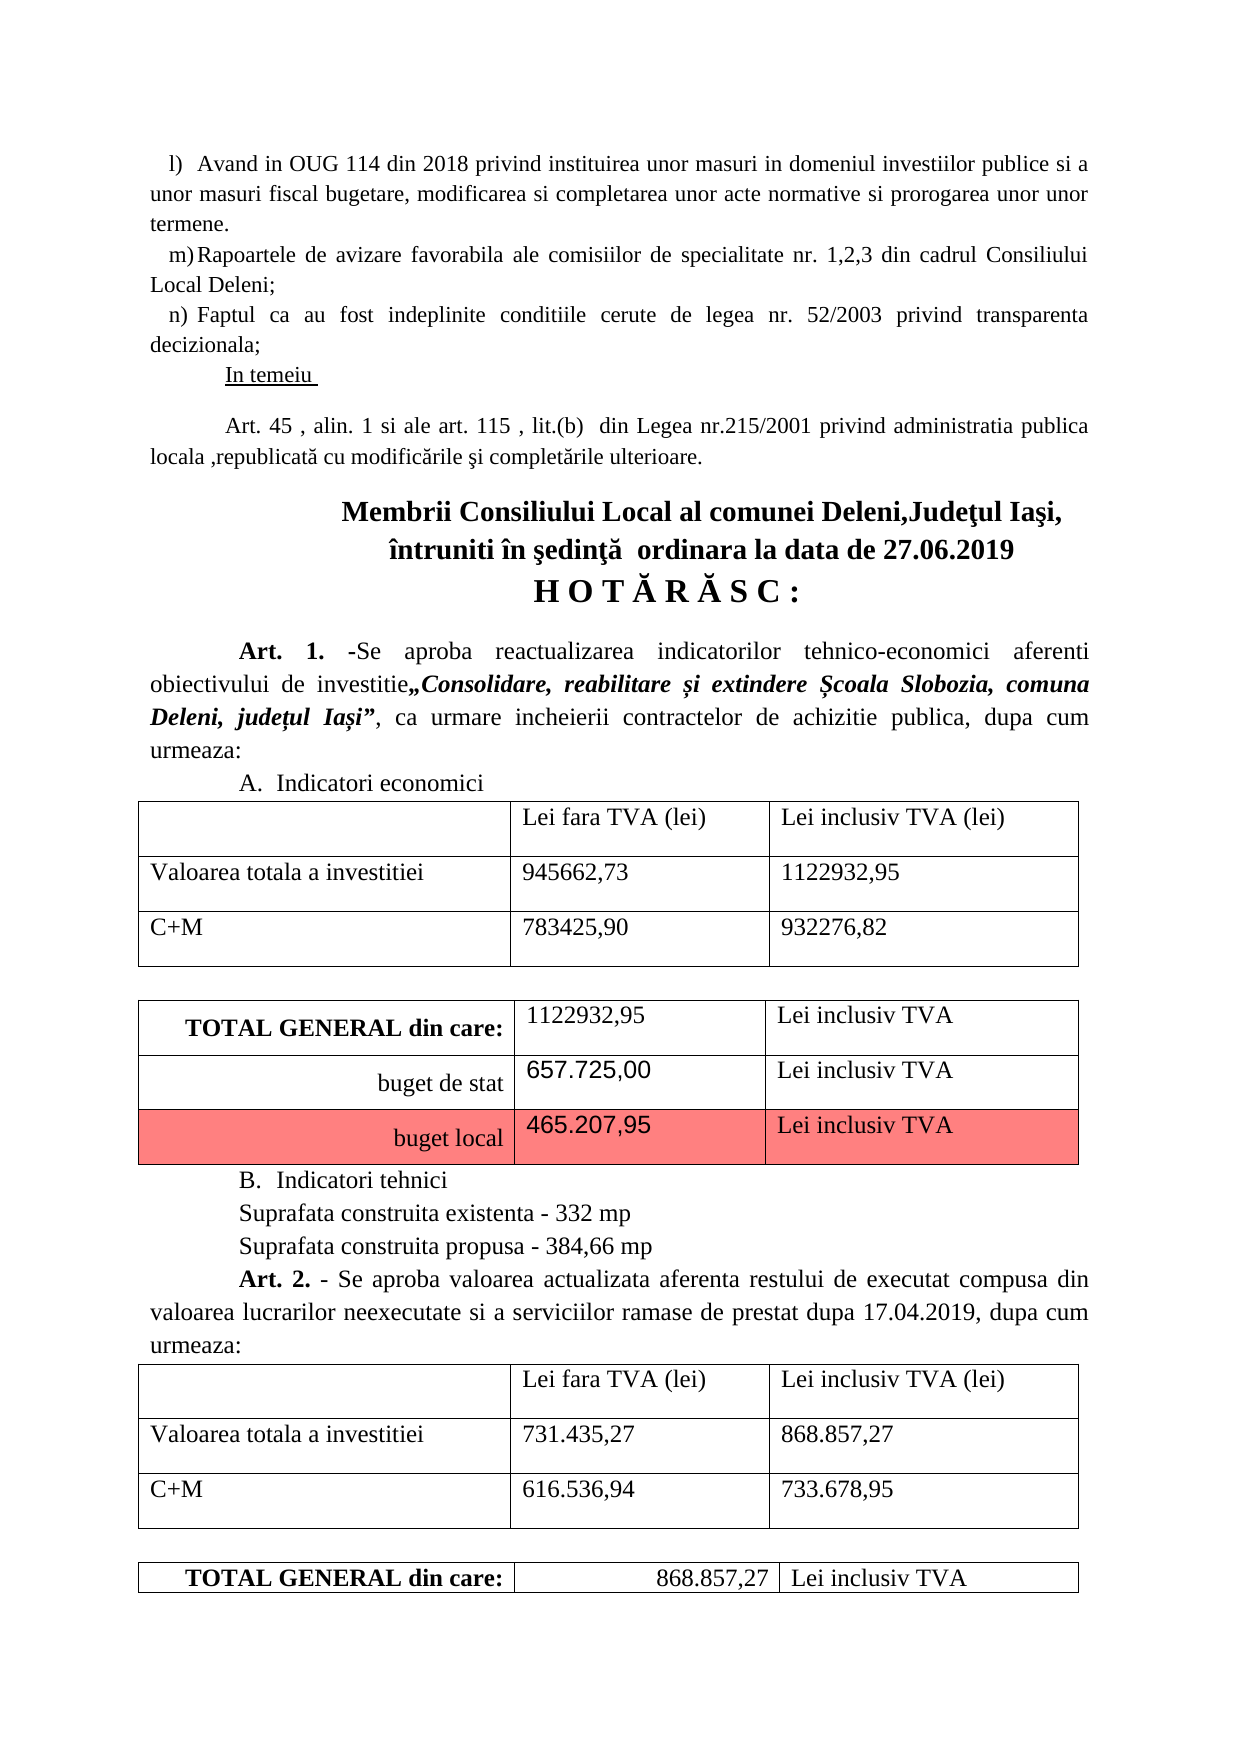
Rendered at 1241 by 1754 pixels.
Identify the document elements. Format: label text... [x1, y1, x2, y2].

table_header [139, 802, 510, 856]
table_cell C+M [139, 1474, 510, 1528]
list Avand in OUG 114 din 2018 privind instituirea unor masuri in domeniul investiilor publice si a unor masuri fiscal bugetare, modificarea si completarea unor acte normative si prorogarea unor unor termene. [150, 150, 1090, 237]
table_cell 945662,73 [511, 857, 769, 911]
table_cell 616.536,94 [511, 1474, 769, 1528]
list Membrii Consiliului Local al comunei Deleni,Judeţul Iaşi, [314, 494, 1090, 527]
table_cell 733.678,95 [770, 1474, 1078, 1528]
list Indicatori tehnici [239, 1165, 1090, 1194]
table_cell 868.857,27 [770, 1419, 1078, 1473]
text Art. 45 , alin. 1 si ale art. 115 , lit.(b) din Legea nr.215/2001 privind administratia publica locala ,republicată cu modificările şi completările ulterioare. [150, 412, 1090, 469]
table_header Lei fara TVA (lei) [511, 1365, 769, 1418]
text Suprafata construita existenta - 332 mp [150, 1198, 1090, 1227]
table_cell 731.435,27 [511, 1419, 769, 1473]
table_cell Valoarea totala a investitiei [139, 857, 510, 911]
table_header Lei inclusiv TVA (lei) [770, 802, 1078, 856]
table_cell 1122932,95 [770, 857, 1078, 911]
table_cell Lei inclusiv TVA [766, 1056, 1078, 1109]
table_cell 932276,82 [770, 912, 1078, 966]
text Suprafata construita propusa - 384,66 mp [150, 1231, 1090, 1260]
list Indicatori economici [239, 768, 1090, 797]
table_cell buget local [139, 1110, 514, 1164]
table_header TOTAL GENERAL din care: [139, 1001, 514, 1054]
list H O T Ă R Ă S C : [389, 571, 1090, 609]
table_header Lei fara TVA (lei) [511, 802, 769, 856]
table_header [139, 1365, 510, 1418]
table_cell Valoarea totala a investitiei [139, 1419, 510, 1473]
table_header 868.857,27 [515, 1563, 779, 1592]
text Art. 2. - Se aproba valoarea actualizata aferenta restului de executat compusa din valoarea lucrarilor neexecutate si a serviciilor ramase de prestat dupa 17.04.2019, dupa cum urmeaza: [150, 1264, 1090, 1359]
table_cell Lei inclusiv TVA [766, 1110, 1078, 1164]
table_header Lei inclusiv TVA [780, 1563, 1078, 1592]
list întruniti în şedinţă ordinara la data de 27.06.2019 [314, 532, 1090, 566]
table_header 1122932,95 [515, 1001, 765, 1054]
table_cell buget de stat [139, 1056, 514, 1109]
table_header Lei inclusiv TVA [766, 1001, 1078, 1054]
list Rapoartele de avizare favorabila ale comisiilor de specialitate nr. 1,2,3 din cadrul Consiliului Local Deleni; [150, 241, 1090, 297]
table_cell 465.207,95 [515, 1110, 765, 1164]
table_cell 657.725,00 [515, 1056, 765, 1109]
list Faptul ca au fost indeplinite conditiile cerute de legea nr. 52/2003 privind transparenta decizionala; [150, 301, 1090, 358]
text In temeiu [150, 361, 1090, 388]
table_cell 783425,90 [511, 912, 769, 966]
text Art. 1. -Se aproba reactualizarea indicatorilor tehnico-economici aferenti obiectivului de investitie„Consolidare, reabilitare și extindere Școala Slobozia, comuna Deleni, județul Iași”, ca urmare incheierii contractelor de achizitie publica, dupa cum urmeaza: [150, 636, 1090, 763]
table_cell C+M [139, 912, 510, 966]
table_header TOTAL GENERAL din care: [139, 1563, 514, 1592]
table_header Lei inclusiv TVA (lei) [770, 1365, 1078, 1418]
